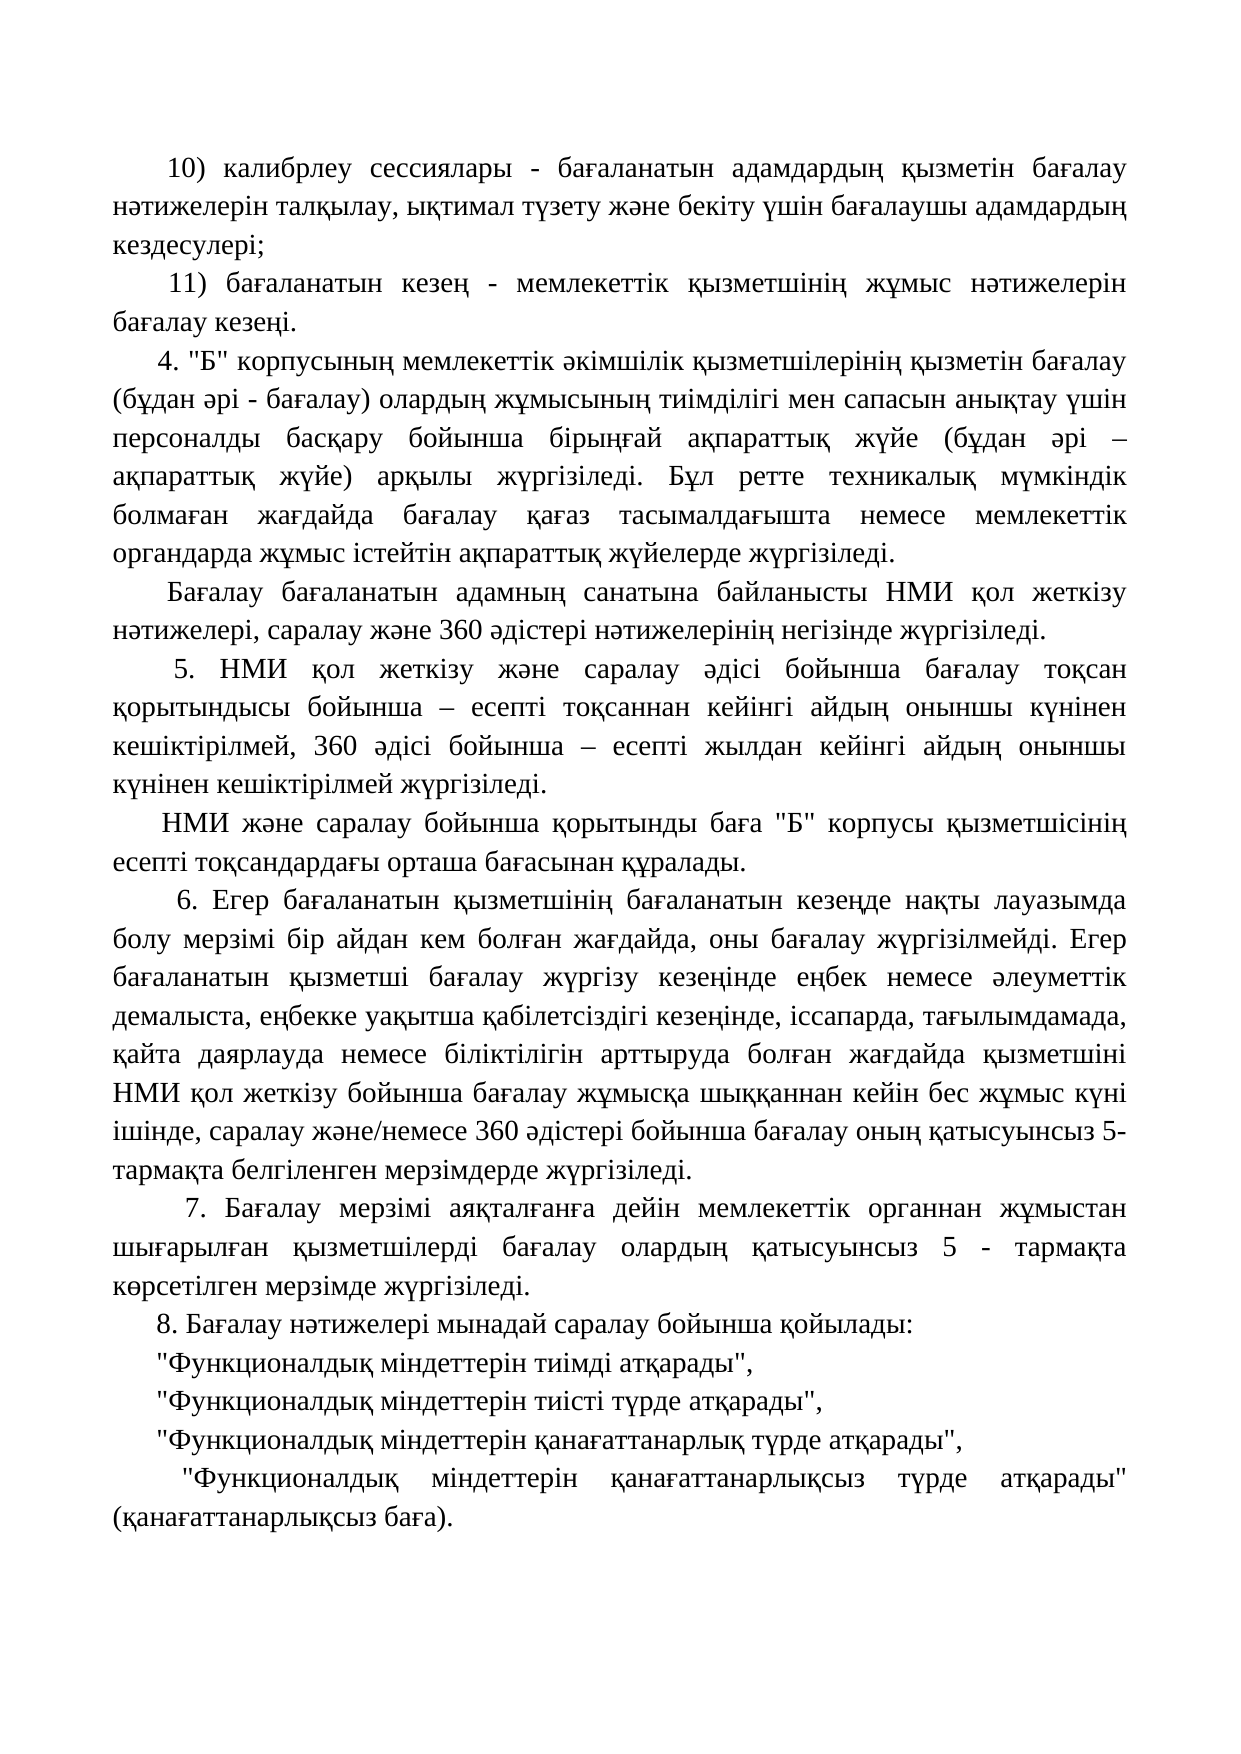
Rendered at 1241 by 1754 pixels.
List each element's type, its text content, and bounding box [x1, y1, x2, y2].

text "Функционалдық міндеттерін тиісті түрде атқарады", [112, 1383, 1128, 1417]
text "Функционалдық міндеттерін тиімді атқарады", [112, 1345, 1128, 1378]
text "Функционалдық міндеттерін қанағаттанарлық түрде атқарады", [112, 1422, 1128, 1455]
text 5. НМИ қол жеткізу және саралау әдісі бойынша бағалау тоқсан қорытындысы бойынша – есепті тоқсаннан кейінгі айдың оныншы күнінен кешіктірілмей, 360 әдісі бойынша – есепті жылдан кейінгі айдың оныншы күнінен кешіктірілмей жүргізіледі. [112, 651, 1128, 800]
text Бағалау бағаланатын адамның санатына байланысты НМИ қол жеткізу нәтижелері, саралау және 360 әдістері нәтижелерінің негізінде жүргізіледі. [112, 574, 1128, 646]
text НМИ және саралау бойынша қорытынды баға "Б" корпусы қызметшісінің есепті тоқсандардағы орташа бағасынан құралады. [112, 805, 1128, 877]
text 4. "Б" корпусының мемлекеттік әкімшілік қызметшілерінің қызметін бағалау (бұдан әрі - бағалау) олардың жұмысының тиімділігі мен сапасын анықтау үшін персоналды басқару бойынша бірыңғай ақпараттық жүйе (бұдан әрі – ақпараттық жүйе) арқылы жүргізіледі. Бұл ретте техникалық мүмкіндік болмаған жағдайда бағалау қағаз тасымалдағышта немесе мемлекеттік органдарда жұмыс істейтін ақпараттық жүйелерде жүргізіледі. [112, 343, 1128, 569]
text 10) калибрлеу сессиялары - бағаланатын адамдардың қызметін бағалау нәтижелерін талқылау, ықтимал түзету және бекіту үшін бағалаушы адамдардың кездесулері; [112, 150, 1128, 261]
text 11) бағаланатын кезең - мемлекеттік қызметшінің жұмыс нәтижелерін бағалау кезеңі. [112, 266, 1128, 338]
text "Функционалдық міндеттерін қанағаттанарлықсыз түрде атқарады" (қанағаттанарлықсыз баға). [112, 1460, 1128, 1532]
text 8. Бағалау нәтижелері мынадай саралау бойынша қойылады: [112, 1306, 1128, 1340]
text 6. Егер бағаланатын қызметшінің бағаланатын кезеңде нақты лауазымда болу мерзімі бір айдан кем болған жағдайда, оны бағалау жүргізілмейді. Егер бағаланатын қызметші бағалау жүргізу кезеңінде еңбек немесе әлеуметтік демалыста, еңбекке уақытша қабілетсіздігі кезеңінде, іссапарда, тағылымдамада, қайта даярлауда немесе біліктілігін арттыруда болған жағдайда қызметшіні НМИ қол жеткізу бойынша бағалау жұмысқа шыққаннан кейін бес жұмыс күні ішінде, саралау және/немесе 360 әдістері бойынша бағалау оның қатысуынсыз 5-тармақта белгіленген мерзімдерде жүргізіледі. [112, 882, 1128, 1186]
text 7. Бағалау мерзімі аяқталғанға дейін мемлекеттік органнан жұмыстан шығарылған қызметшілерді бағалау олардың қатысуынсыз 5 - тармақта көрсетілген мерзімде жүргізіледі. [112, 1191, 1128, 1301]
